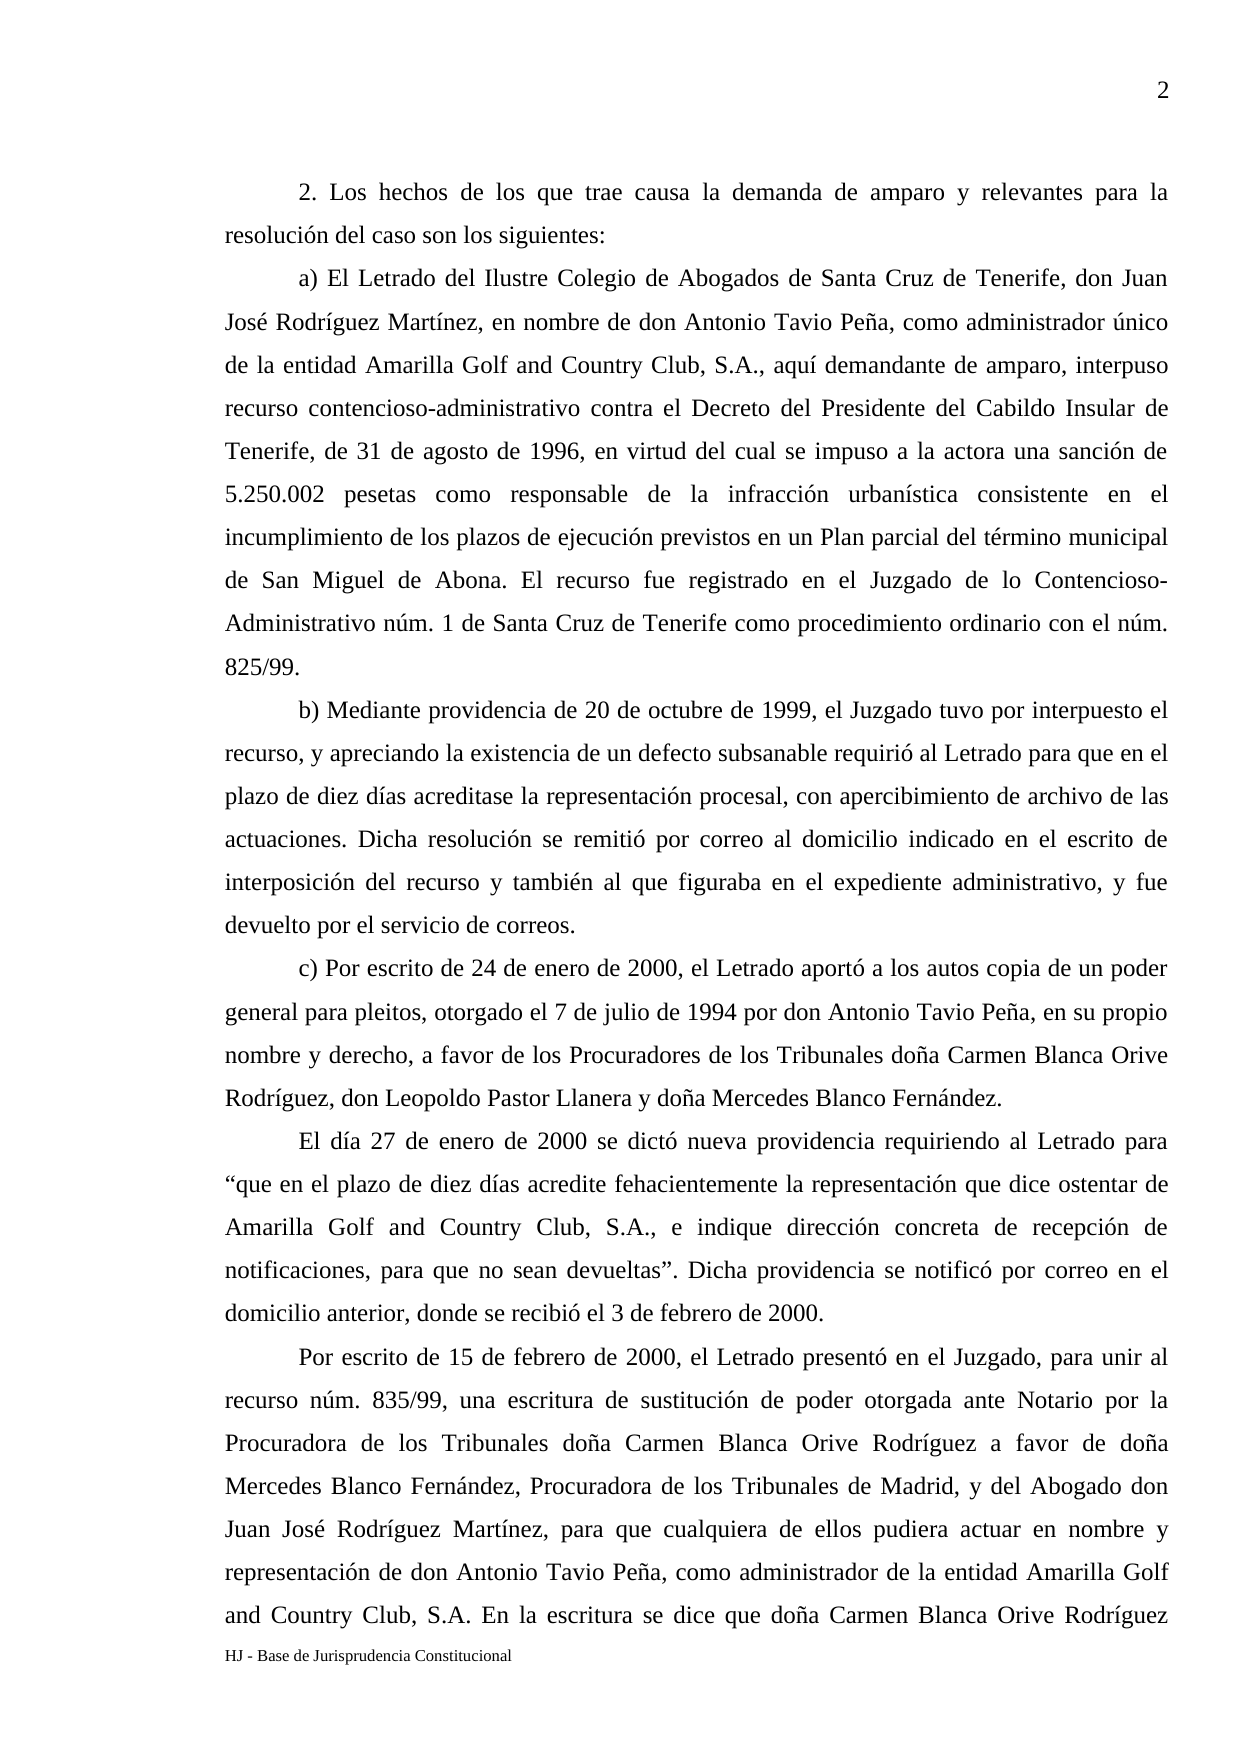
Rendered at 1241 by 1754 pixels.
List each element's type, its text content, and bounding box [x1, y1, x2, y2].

text b) Mediante providencia de 20 de octubre de 1999, el Juzgado tuvo por interpuesto el recurso, y apreciando la existencia de un defecto subsanable requirió al Letrado para que en el plazo de diez días acreditase la representación procesal, con apercibimiento de archivo de las actuaciones. Dicha resolución se remitió por correo al domicilio indicado en el escrito de interposición del recurso y también al que figuraba en el expediente administrativo, y fue devuelto por el servicio de correos. [224, 695, 1169, 939]
text 2. Los hechos de los que trae causa la demanda de amparo y relevantes para la resolución del caso son los siguientes: [224, 177, 1169, 249]
text a) El Letrado del Ilustre Colegio de Abogados de Santa Cruz de Tenerife, don Juan José Rodríguez Martínez, en nombre de don Antonio Tavio Peña, como administrador único de la entidad Amarilla Golf and Country Club, S.A., aquí demandante de amparo, interpuso recurso contencioso-administrativo contra el Decreto del Presidente del Cabildo Insular de Tenerife, de 31 de agosto de 1996, en virtud del cual se impuso a la actora una sanción de 5.250.002 pesetas como responsable de la infracción urbanística consistente en el incumplimiento de los plazos de ejecución previstos en un Plan parcial del término municipal de San Miguel de Abona. El recurso fue registrado en el Juzgado de lo Contencioso-Administrativo núm. 1 de Santa Cruz de Tenerife como procedimiento ordinario con el núm. 825/99. [224, 263, 1169, 680]
text El día 27 de enero de 2000 se dictó nueva providencia requiriendo al Letrado para “que en el plazo de diez días acredite fehacientemente la representación que dice ostentar de Amarilla Golf and Country Club, S.A., e indique dirección concreta de recepción de notificaciones, para que no sean devueltas”. Dicha providencia se notificó por correo en el domicilio anterior, donde se recibió el 3 de febrero de 2000. [224, 1126, 1169, 1327]
text c) Por escrito de 24 de enero de 2000, el Letrado aportó a los autos copia de un poder general para pleitos, otorgado el 7 de julio de 1994 por don Antonio Tavio Peña, en su propio nombre y derecho, a favor de los Procuradores de los Tribunales doña Carmen Blanca Orive Rodríguez, don Leopoldo Pastor Llanera y doña Mercedes Blanco Fernández. [224, 953, 1169, 1112]
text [224, 1342, 1169, 1629]
